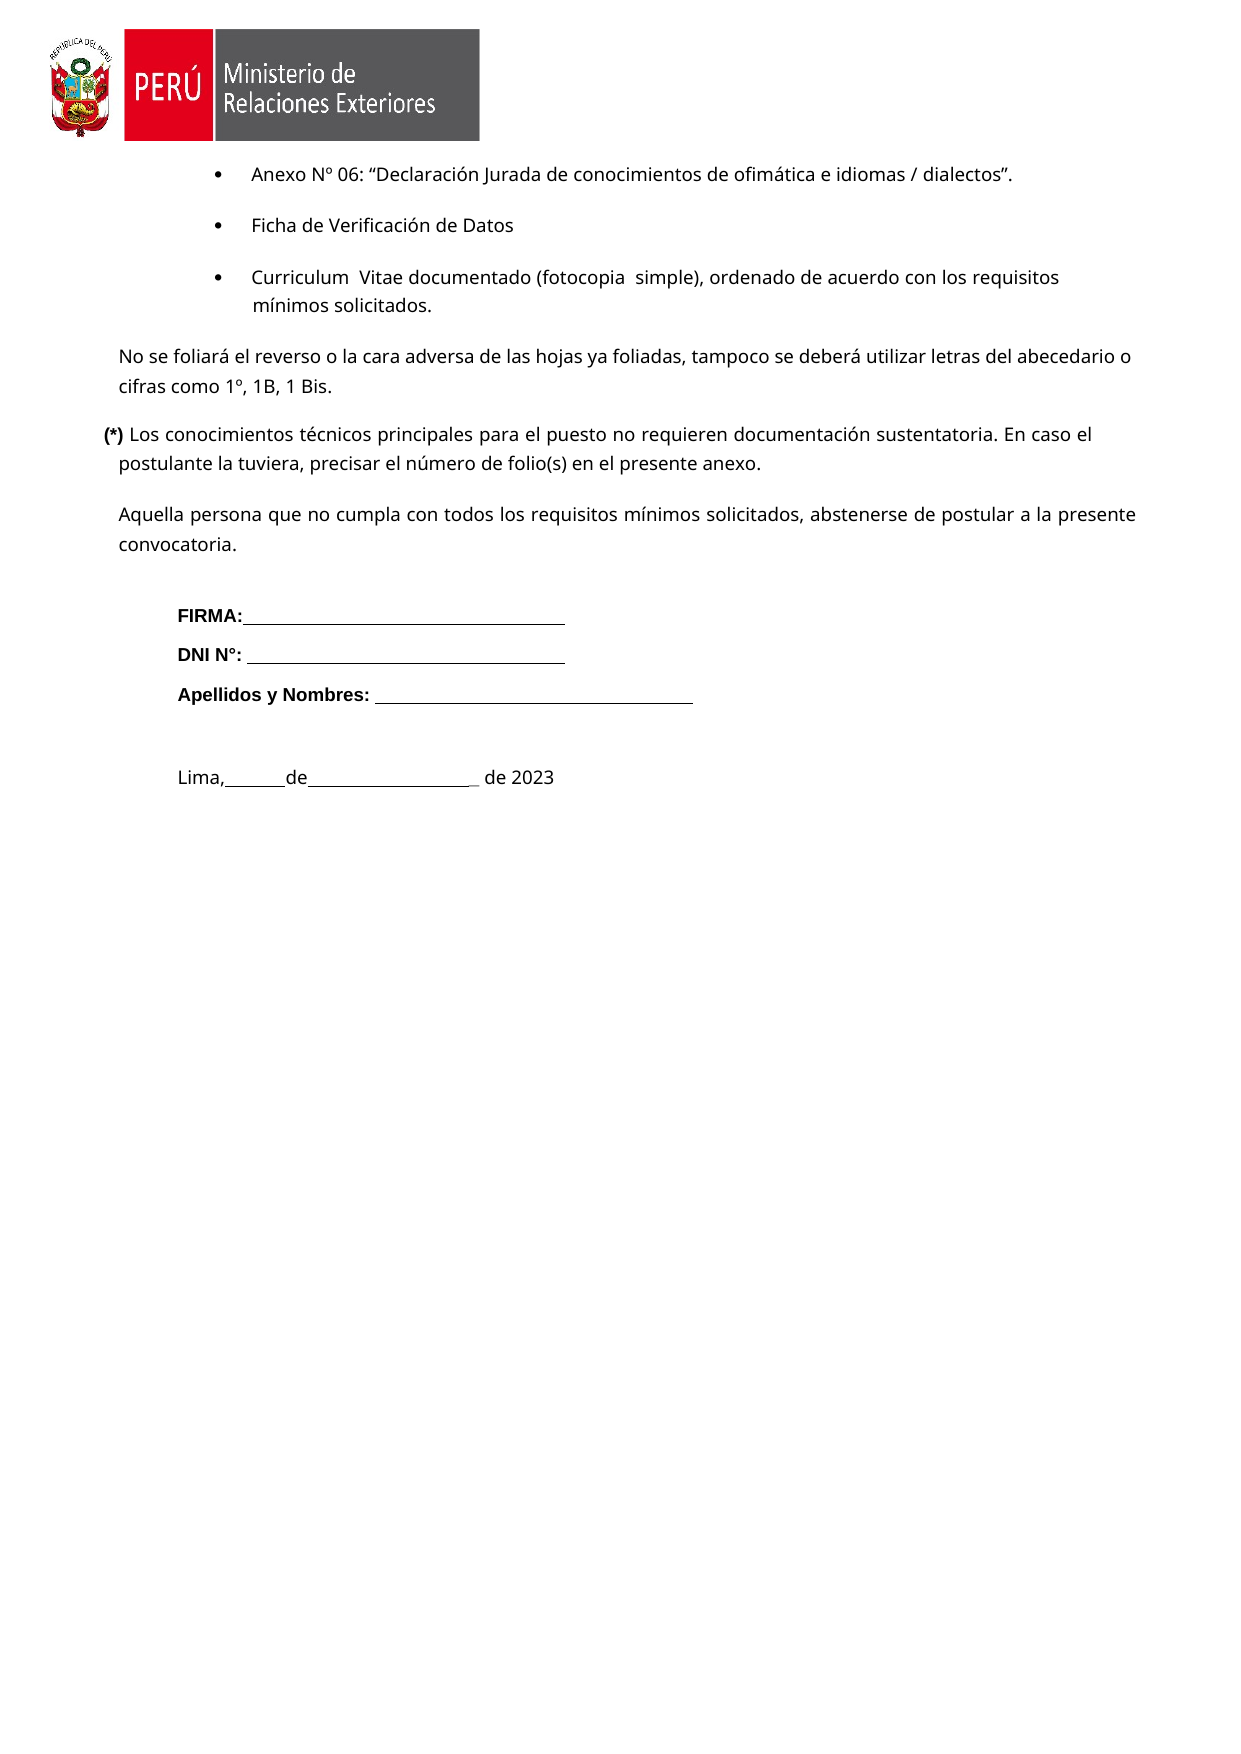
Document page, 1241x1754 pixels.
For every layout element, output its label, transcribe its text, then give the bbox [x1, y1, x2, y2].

list Ficha de Verificación de Datos [215, 213, 1178, 238]
list Curriculum Vitae documentado (fotocopia simple), ordenado de acuerdo con los requisitos mínimos solicitados. [215, 264, 1137, 318]
text (*) Los conocimientos técnicos principales para el puesto no requieren documentación sustentatoria. En caso el postulante la tuviera, precisar el número de folio(s) en el presente anexo. [103, 421, 1137, 476]
text No se foliará el reverso o la cara adversa de las hojas ya foliadas, tampoco se deberá utilizar letras del abecedario o cifras como 1º, 1B, 1 Bis. [118, 344, 1137, 398]
text Apellidos y Nombres: [177, 684, 1178, 706]
text Aquella persona que no cumpla con todos los requisitos mínimos solicitados, abstenerse de postular a la presente convocatoria. [118, 502, 1178, 556]
picture [49, 29, 480, 141]
list Anexo Nº 06: “Declaración Jurada de conocimientos de ofimática e idiomas / dialectos”. [215, 161, 1178, 187]
text Lima, de _ de 2023 [177, 764, 1178, 789]
subtitle FIRMA: DNI N°: [177, 605, 566, 666]
